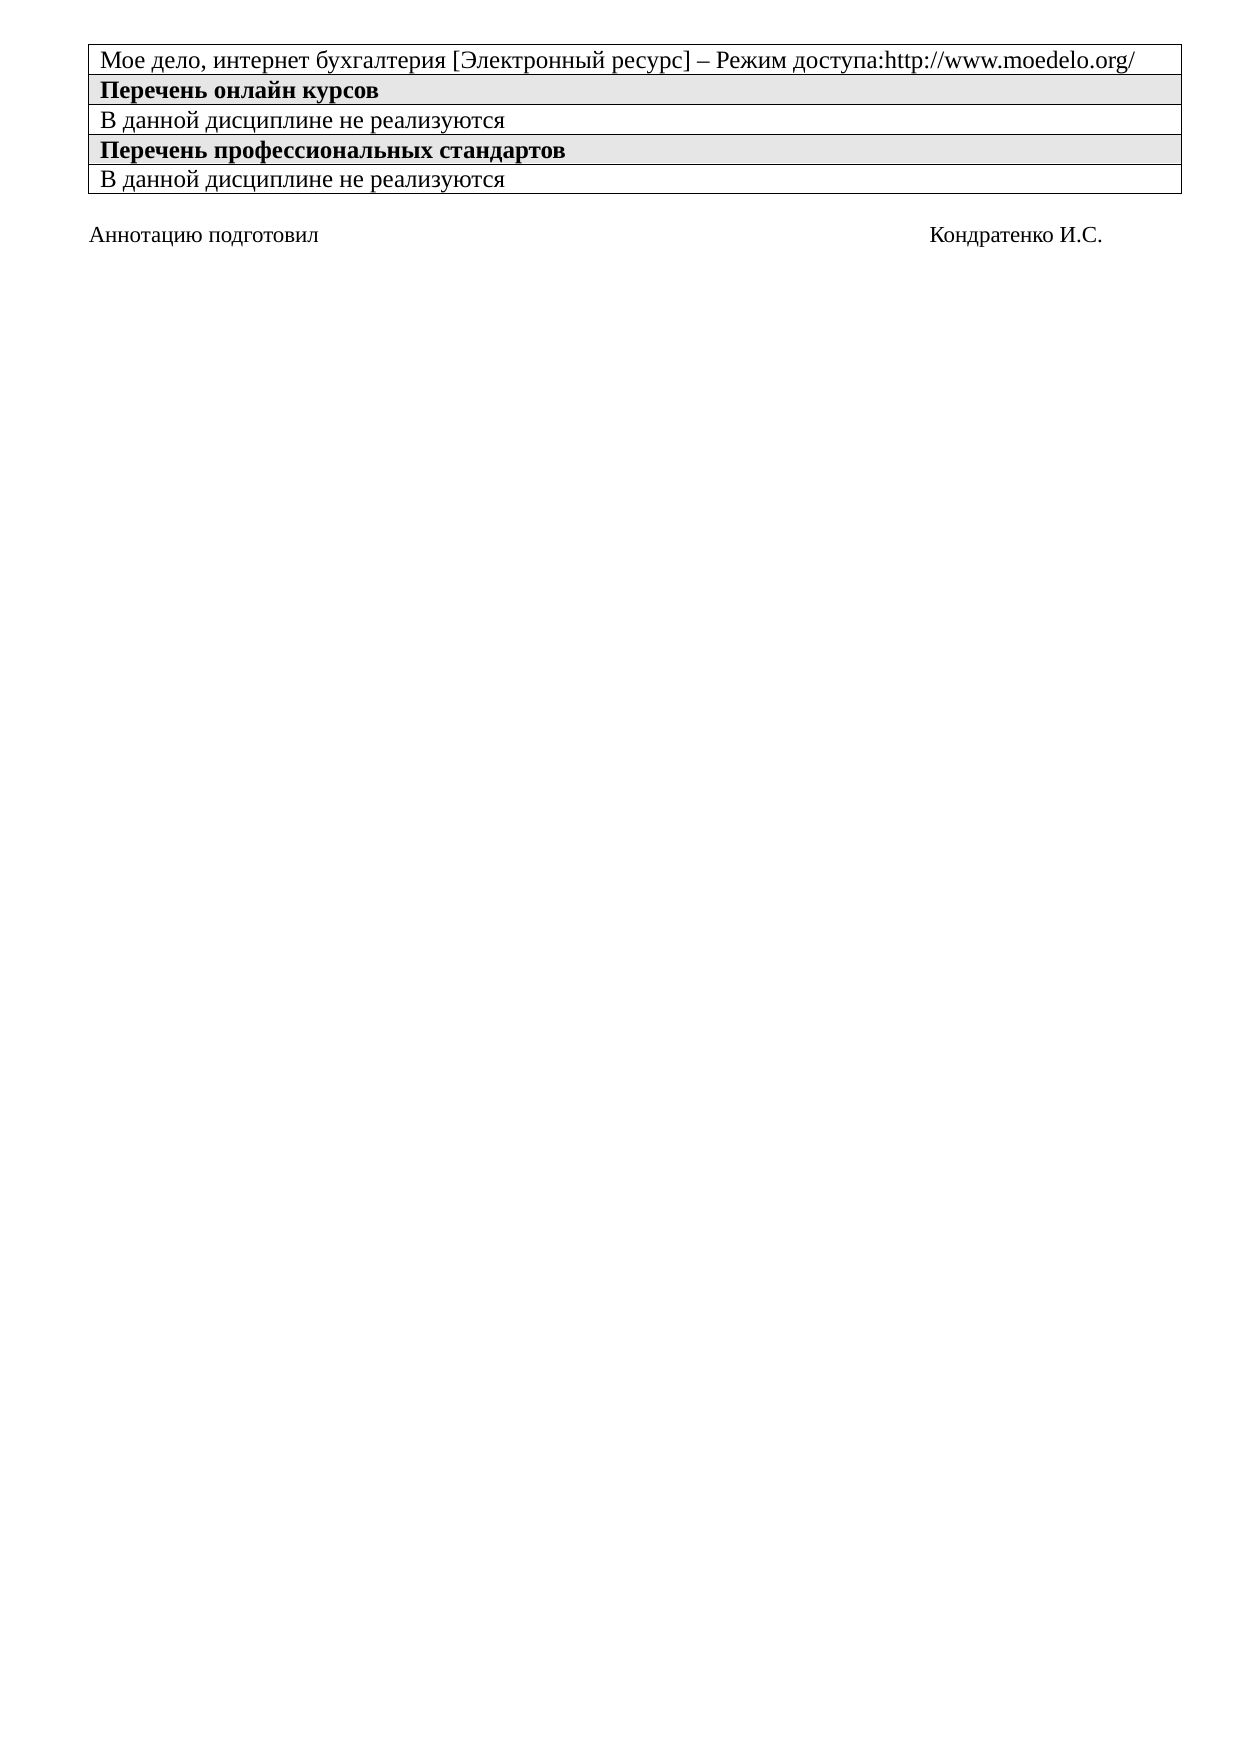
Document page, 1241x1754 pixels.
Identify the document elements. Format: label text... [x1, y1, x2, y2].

table_cell В данной дисциплине не реализуются [89, 165, 1181, 193]
table_cell Перечень онлайн курсов [89, 75, 1181, 104]
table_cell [89, 45, 1181, 74]
table_cell В данной дисциплине не реализуются [89, 105, 1181, 134]
text Аннотацию подготовил Кондратенко И.С. [88, 221, 1181, 247]
table_cell Перечень профессиональных стандартов [89, 135, 1181, 163]
